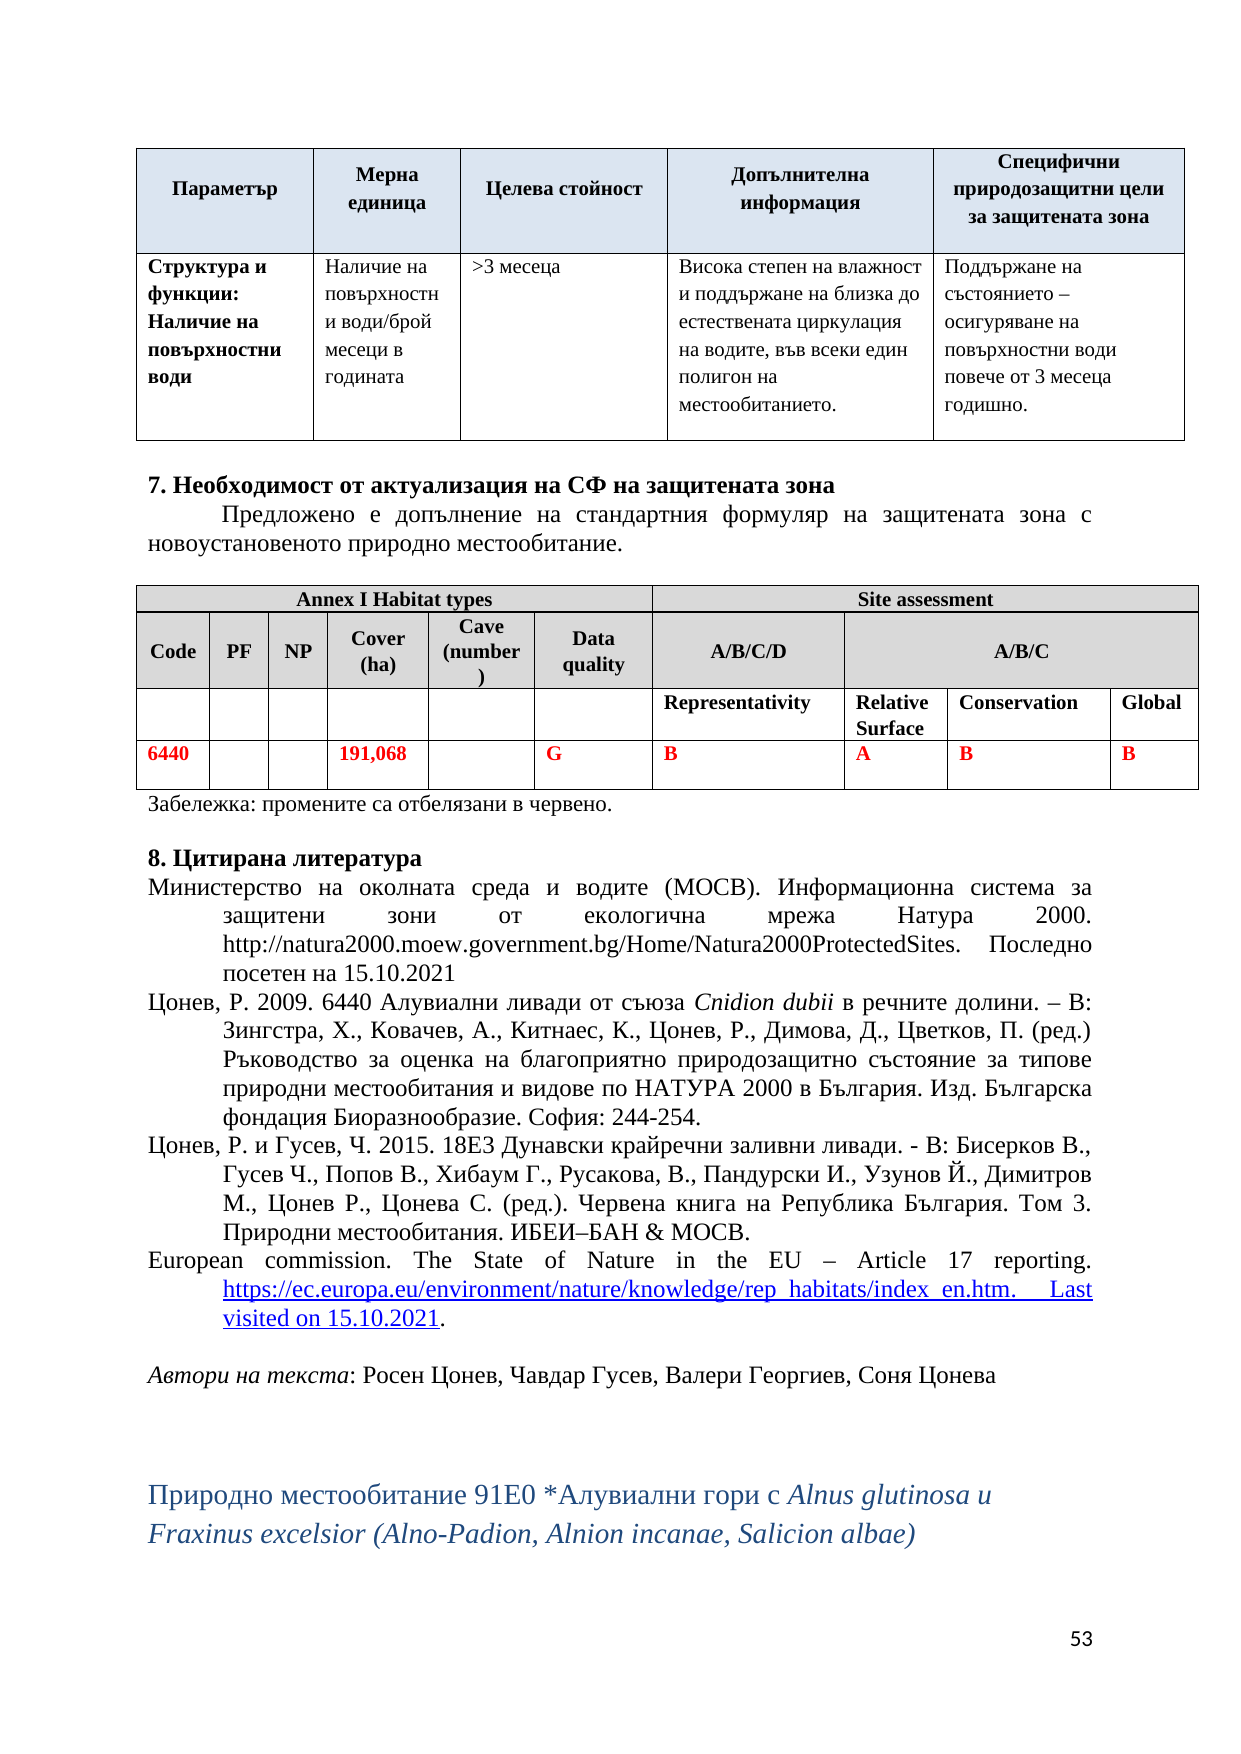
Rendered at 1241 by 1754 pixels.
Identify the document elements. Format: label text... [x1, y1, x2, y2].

text Автори на текста: Росен Цонев, Чавдар Гусев, Валери Георгиев, Соня Цонева [148, 1361, 1093, 1389]
table_cell [429, 741, 534, 789]
text Цонев, Р. и Гусев, Ч. 2015. 18Е3 Дунавски крайречни заливни ливади. - В: Бисерков В., Гусев Ч., Попов В., Хибаум Г., Русакова, В., Пандурски И., Узунов Й., Димитров М., Цонев Р., Цонева С. (ред.). Червена книга на Република България. Том 3. Природни местообитания. ИБЕИ–БАН & МОСВ. [148, 1131, 1093, 1246]
table_cell [269, 689, 327, 739]
table_cell Наличие на повърхностни води/брой месеци в годината [314, 254, 460, 440]
table_header Site assessment [653, 586, 1198, 611]
table_header Параметър [137, 149, 313, 253]
table_cell Cover (ha) [328, 613, 428, 688]
table_header Целева стойност [461, 149, 667, 253]
table_cell [137, 689, 209, 739]
table_cell Representativity [653, 689, 844, 739]
text Природно местообитание 91Е0 *Алувиални гори с Alnus glutinosa и Fraxinus excelsior (Alno-Padion, Alnion incanae, Salicion albae) [148, 1477, 1093, 1549]
table_cell [210, 741, 268, 789]
table_cell [328, 689, 428, 739]
table_header Допълнителна информация [668, 149, 933, 253]
table_cell B [653, 741, 844, 789]
table_cell Висока степен на влажност и поддържане на близка до естествената циркулация на водите, във всеки един полигон на местообитанието. [668, 254, 933, 440]
table_cell PF [210, 613, 268, 688]
text Цонев, Р. 2009. 6440 Алувиални ливади от съюза Cnidion dubii в речните долини. – В: Зингстра, Х., Ковачев, А., Китнаес, К., Цонев, Р., Димова, Д., Цветков, П. (ред.) Ръководство за оценка на благоприятно природозащитно състояние за типове природни местообитания и видове по НАТУРА 2000 в България. Изд. Българска фондация Биоразнообразие. София: 244-254. [148, 987, 1093, 1131]
text 8. Цитирана литература [148, 843, 1093, 872]
table_cell [535, 689, 652, 739]
table_cell A/B/C [845, 613, 1198, 688]
table_cell B [1111, 741, 1198, 789]
table_cell A [845, 741, 947, 789]
table_cell Code [137, 613, 209, 688]
text Предложено е допълнение на стандартния формуляр на защитената зона с новоустановеното природно местообитание. [148, 499, 1093, 556]
text Забележка: промените са отбелязани в червено. [148, 790, 1093, 817]
table_cell A/B/C/D [653, 613, 844, 688]
table_cell B [948, 741, 1110, 789]
table_cell [210, 689, 268, 739]
table_cell >3 месеца [461, 254, 667, 440]
table_cell Conservation [948, 689, 1110, 739]
text Министерство на околната среда и водите (МОСВ). Информационна система за защитени зони от екологична мрежа Натура 2000. http://natura2000.moew.government.bg/Home/Natura2000ProtectedSites. Последно посетен на 15.10.2021 [148, 872, 1093, 987]
table_cell Структура и функции: Наличие на повърхностни води [137, 254, 313, 440]
table_cell Global [1111, 689, 1198, 739]
table_header Annex I Habitat types [137, 586, 652, 611]
table_cell 191,068 [328, 741, 428, 789]
table_header Специфични природозащитни цели за защитената зона [934, 149, 1184, 253]
table_cell [269, 741, 327, 789]
text 7. Необходимост от актуализация на СФ на защитената зона [148, 470, 1093, 499]
table_cell Data quality [535, 613, 652, 688]
table_cell 6440 [137, 741, 209, 789]
table_cell G [535, 741, 652, 789]
table_cell [429, 689, 534, 739]
table_cell Cave (number) [429, 613, 534, 688]
table_header Мерна единица [314, 149, 460, 253]
table_cell NP [269, 613, 327, 688]
table_cell Поддържане на състоянието – осигуряване на повърхностни води повече от 3 месеца годишно. [934, 254, 1184, 440]
text European commission. The State of Nature in the EU – Article 17 reporting. https://ec.europa.eu/environment/nature/knowledge/rep_habitats/index_en.htm. Last visited on 15.10.2021. [148, 1246, 1093, 1332]
table_cell Relative Surface [845, 689, 947, 739]
